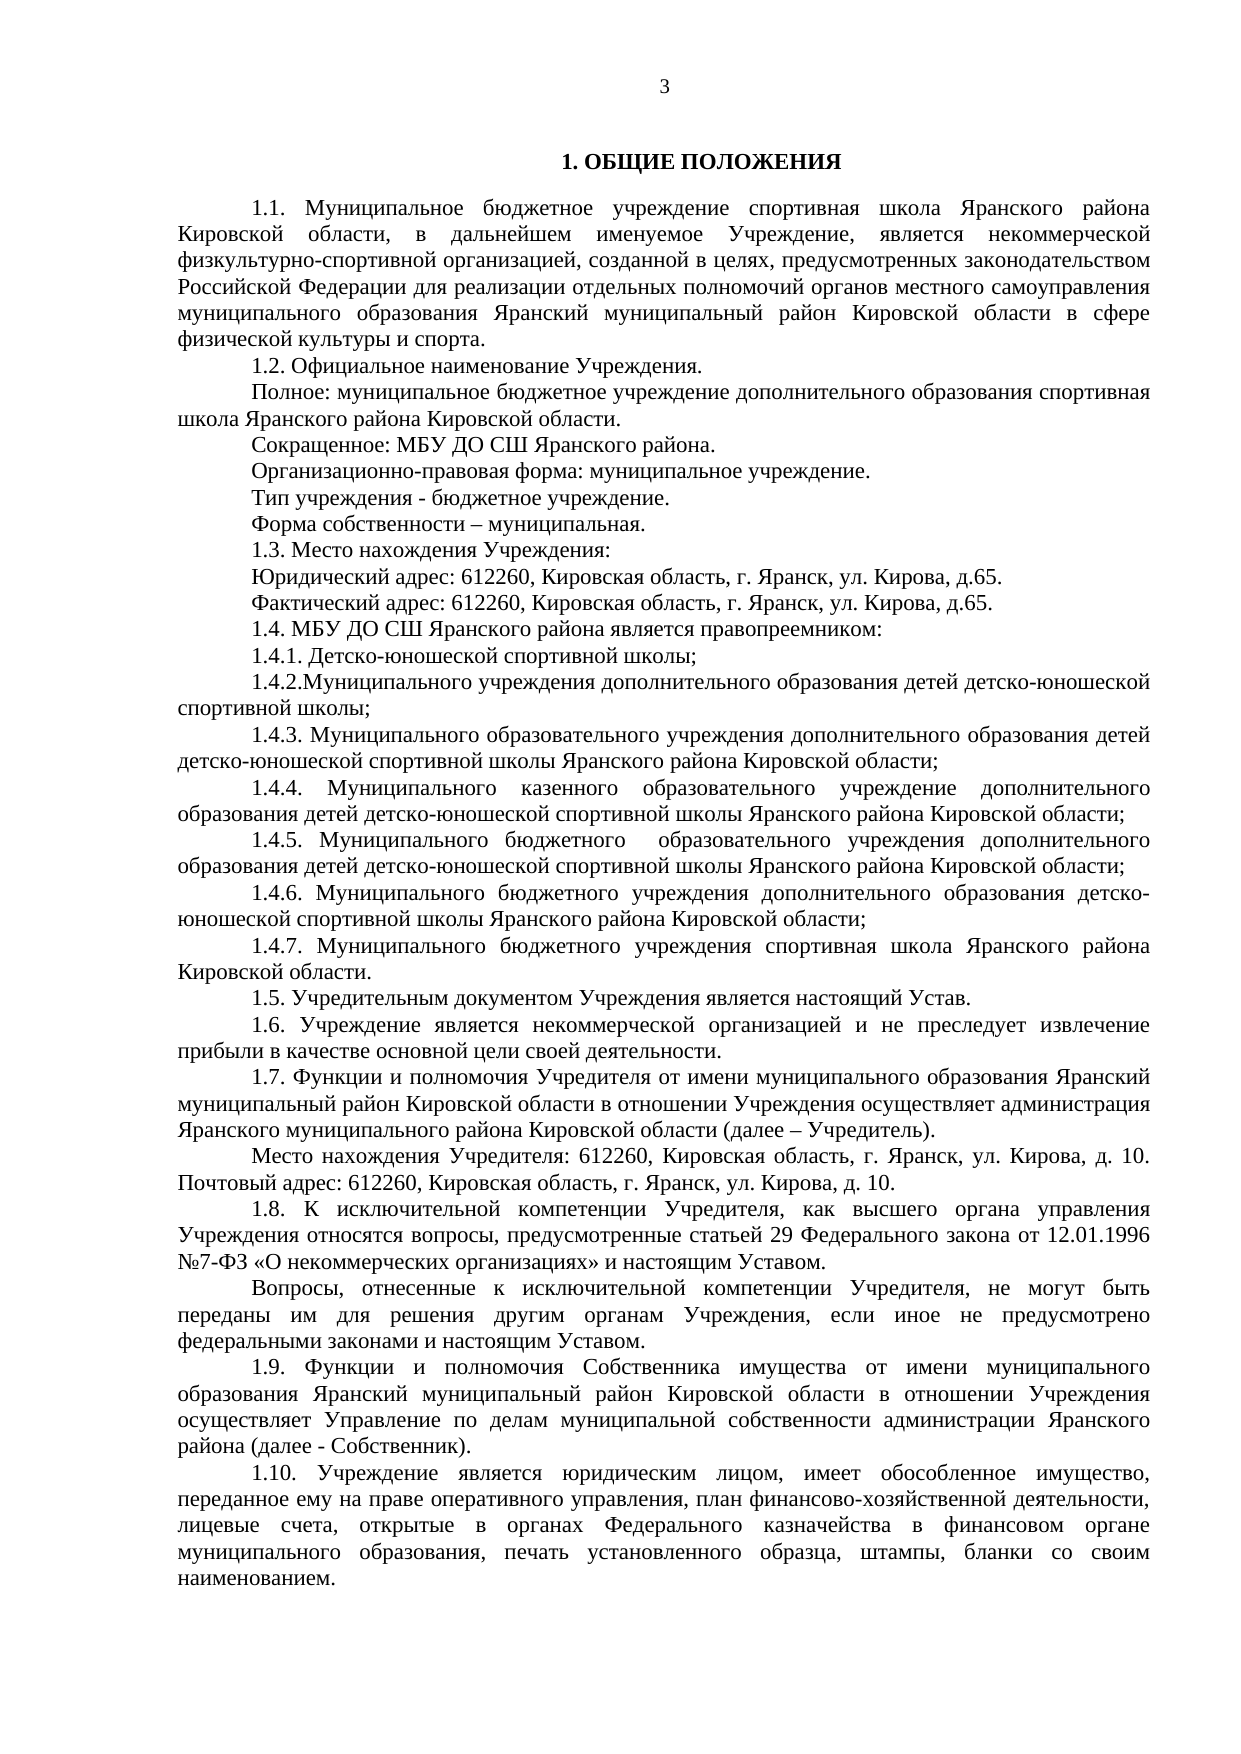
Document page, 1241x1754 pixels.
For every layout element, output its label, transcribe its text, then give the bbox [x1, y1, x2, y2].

text 1.6. Учреждение является некоммерческой организацией и не преследует извлечение прибыли в качестве основной цели своей деятельности. [177, 1011, 1152, 1063]
text 1. ОБЩИЕ ПОЛОЖЕНИЯ [177, 148, 1152, 174]
text Сокращенное: МБУ ДО СШ Яранского района. [177, 431, 1152, 457]
text Форма собственности – муниципальная. [177, 510, 1152, 536]
text 1.7. Функции и полномочия Учредителя от имени муниципального образования Яранский муниципальный район Кировской области в отношении Учреждения осуществляет администрация Яранского муниципального района Кировской области (далее – Учредитель). [177, 1063, 1152, 1142]
text 1.3. Место нахождения Учреждения: [177, 536, 1152, 563]
text 1.2. Официальное наименование Учреждения. [177, 352, 1152, 378]
text Фактический адрес: 612260, Кировская область, г. Яранск, ул. Кирова, д.65. [177, 589, 1152, 615]
text 1.4.4. Муниципального казенного образовательного учреждение дополнительного образования детей детско-юношеской спортивной школы Яранского района Кировской области; [177, 773, 1152, 826]
text Юридический адрес: 612260, Кировская область, г. Яранск, ул. Кирова, д.65. [177, 563, 1152, 589]
list К исключительной компетенции Учредителя, как высшего органа управления Учреждения относятся вопросы, предусмотренные статьей 29 Федерального закона от 12.01.1996 №7-ФЗ «О некоммерческих организациях» и настоящим Уставом. [177, 1195, 1152, 1274]
text 1.1. Муниципальное бюджетное учреждение спортивная школа Яранского района Кировской области, в дальнейшем именуемое Учреждение, является некоммерческой физкультурно-спортивной организацией, созданной в целях, предусмотренных законодательством Российской Федерации для реализации отдельных полномочий органов местного самоуправления муниципального образования Яранский муниципальный район Кировской области в сфере физической культуры и спорта. [177, 194, 1152, 352]
text 1.5. Учредительным документом Учреждения является настоящий Устав. [177, 984, 1152, 1011]
text 1.4.1. Детско-юношеской спортивной школы; [177, 642, 1152, 668]
text Вопросы, отнесенные к исключительной компетенции Учредителя, не могут быть переданы им для решения другим органам Учреждения, если иное не предусмотрено федеральными законами и настоящим Уставом. [177, 1274, 1152, 1353]
text Тип учреждения - бюджетное учреждение. [177, 484, 1152, 510]
text 1.4.5. Муниципального бюджетного образовательного учреждения дополнительного образования детей детско-юношеской спортивной школы Яранского района Кировской области; [177, 826, 1152, 879]
text Организационно-правовая форма: муниципальное учреждение. [177, 457, 1152, 484]
text Полное: муниципальное бюджетное учреждение дополнительного образования спортивная школа Яранского района Кировской области. [177, 378, 1152, 431]
text 1.4.7. Муниципального бюджетного учреждения спортивная школа Яранского района Кировской области. [177, 932, 1152, 984]
text 1.4.3. Муниципального образовательного учреждения дополнительного образования детей детско-юношеской спортивной школы Яранского района Кировской области; [177, 721, 1152, 773]
text 1.10. Учреждение является юридическим лицом, имеет обособленное имущество, переданное ему на праве оперативного управления, план финансово-хозяйственной деятельности, лицевые счета, открытые в органах Федерального казначейства в финансовом органе муниципального образования, печать установленного образца, штампы, бланки со своим наименованием. [177, 1459, 1152, 1591]
text 1.4.2.Муниципального учреждения дополнительного образования детей детско-юношеской спортивной школы; [177, 668, 1152, 721]
text 1.9. Функции и полномочия Собственника имущества от имени муниципального образования Яранский муниципальный район Кировской области в отношении Учреждения осуществляет Управление по делам муниципальной собственности администрации Яранского района (далее - Собственник). [177, 1353, 1152, 1459]
text 1.4.6. Муниципального бюджетного учреждения дополнительного образования детско-юношеской спортивной школы Яранского района Кировской области; [177, 879, 1152, 932]
text 1.4. МБУ ДО СШ Яранского района является правопреемником: [177, 615, 1152, 642]
text Место нахождения Учредителя: 612260, Кировская область, г. Яранск, ул. Кирова, д. 10. Почтовый адрес: 612260, Кировская область, г. Яранск, ул. Кирова, д. 10. [177, 1142, 1152, 1195]
